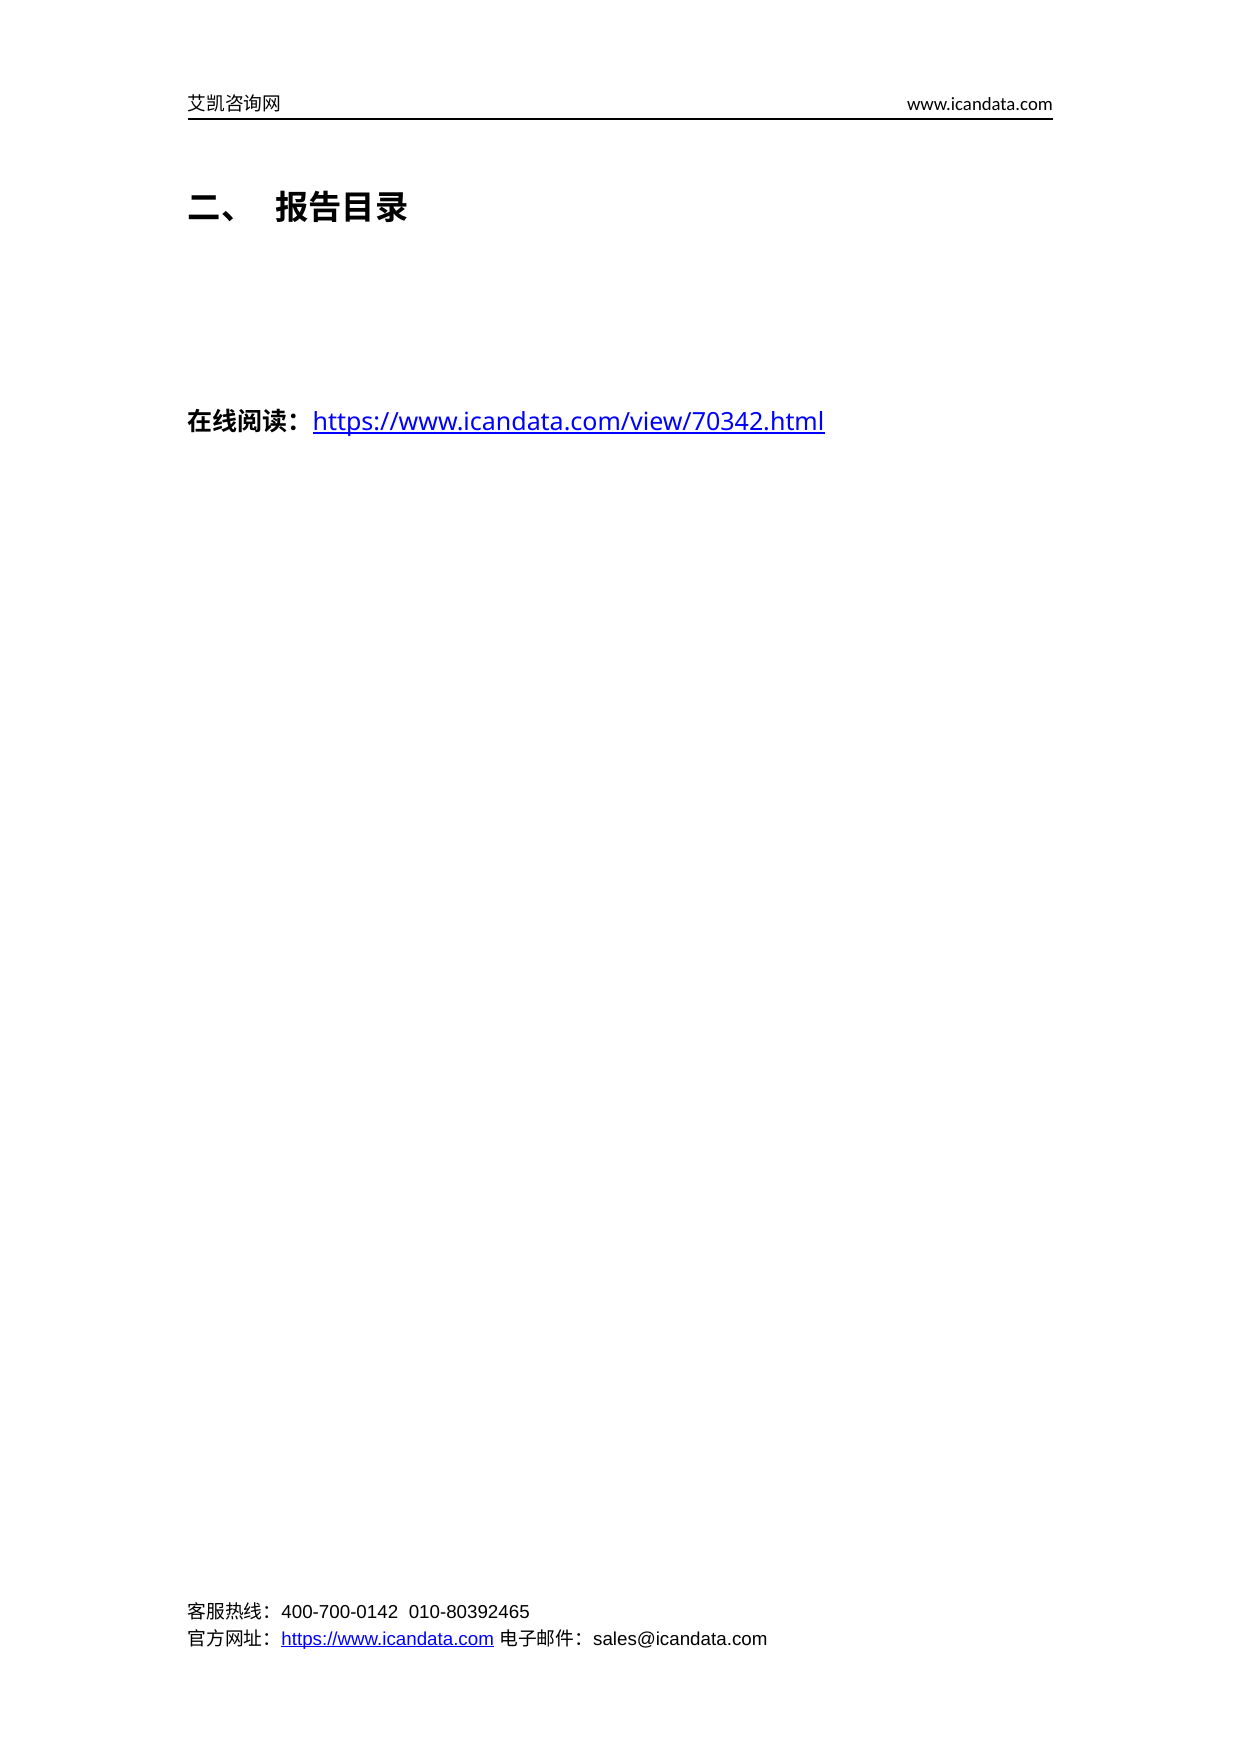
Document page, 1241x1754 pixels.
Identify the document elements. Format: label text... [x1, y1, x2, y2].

text 在线阅读：https://www.icandata.com/view/70342.html [187, 387, 1053, 452]
subtitle 报告目录 [187, 172, 1053, 237]
